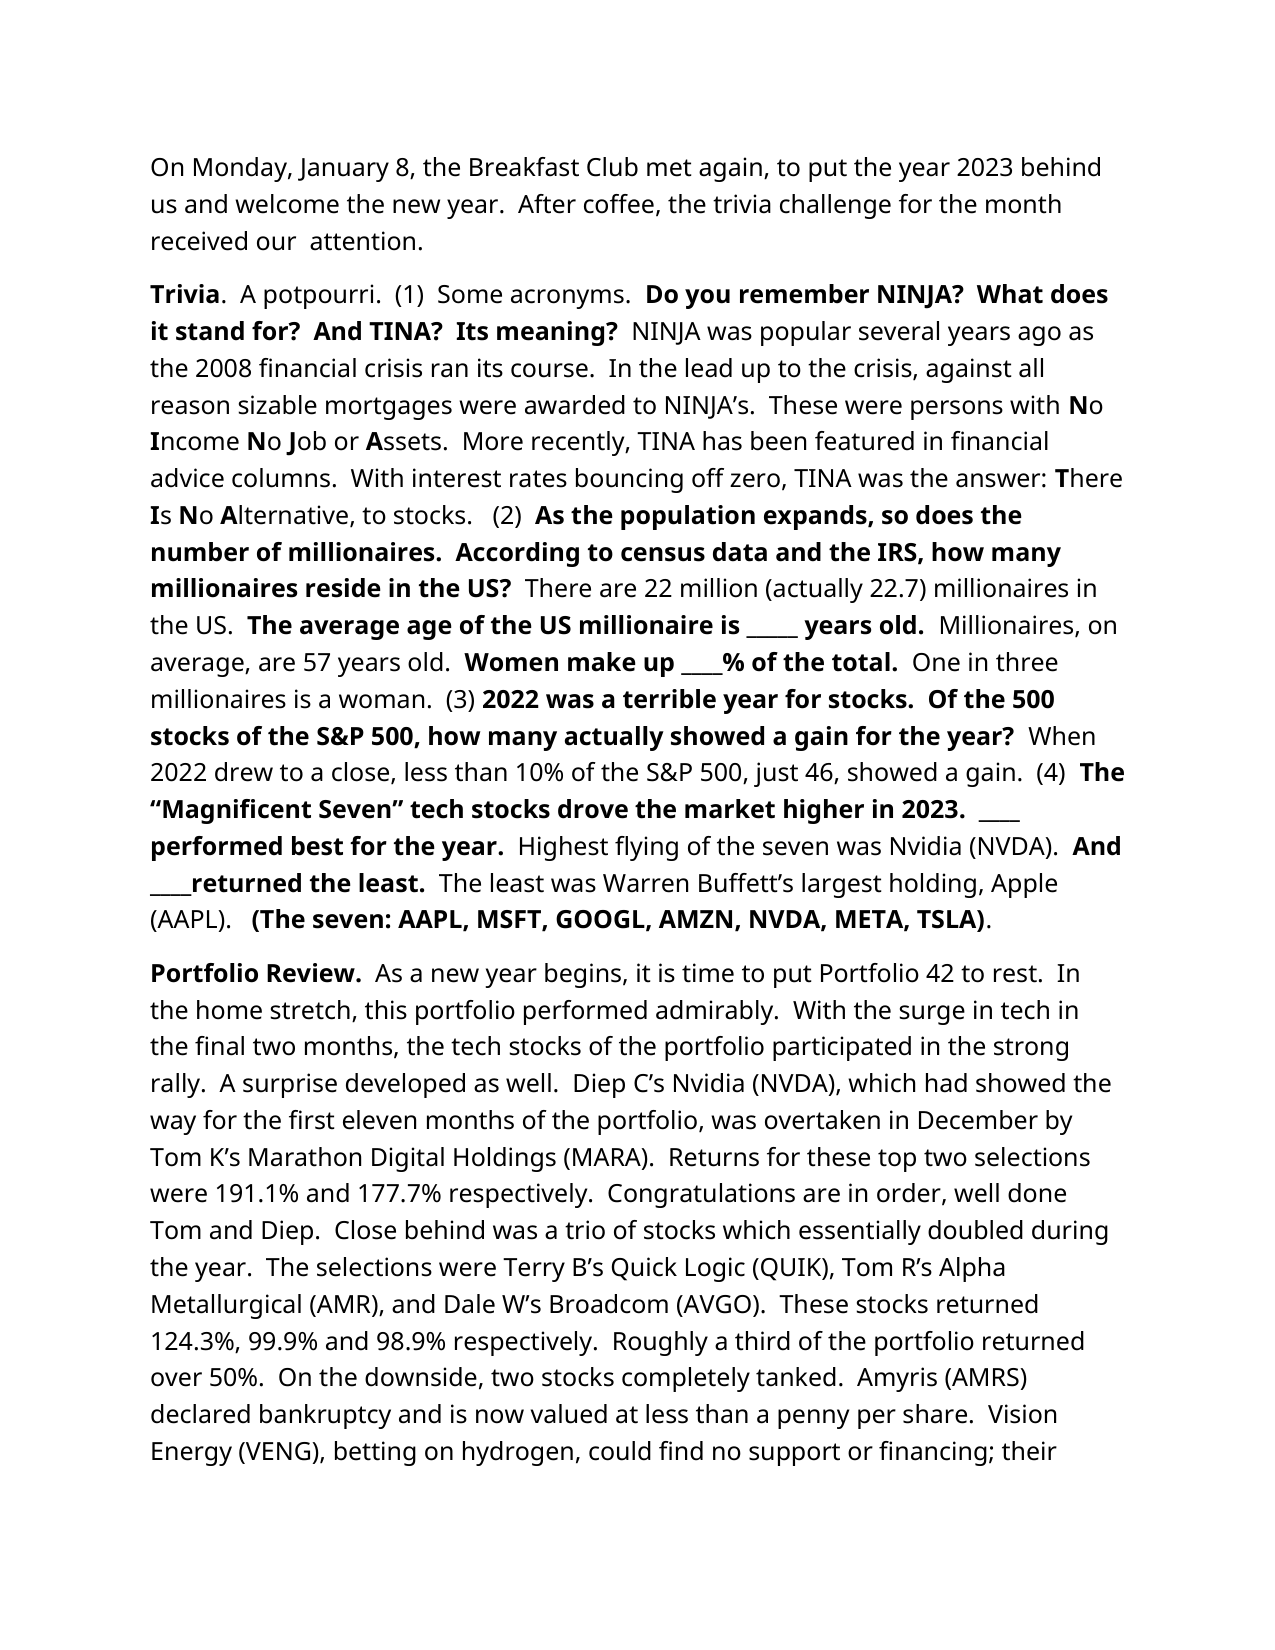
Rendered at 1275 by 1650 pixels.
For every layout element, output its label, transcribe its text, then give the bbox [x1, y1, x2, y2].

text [150, 956, 1125, 1468]
text On Monday, January 8, the Breakfast Club met again, to put the year 2023 behind us and welcome the new year. After coffee, the trivia challenge for the month received our attention. [150, 150, 1125, 258]
text Trivia. A potpourri. (1) Some acronyms. Do you remember NINJA? What does it stand for? And TINA? Its meaning? NINJA was popular several years ago as the 2008 financial crisis ran its course. In the lead up to the crisis, against all reason sizable mortgages were awarded to NINJA’s. These were persons with No Income No Job or Assets. More recently, TINA has been featured in financial advice columns. With interest rates bouncing off zero, TINA was the answer: There Is No Alternative, to stocks. (2) As the population expands, so does the number of millionaires. According to census data and the IRS, how many millionaires reside in the US? There are 22 million (actually 22.7) millionaires in the US. The average age of the US millionaire is _____ years old. Millionaires, on average, are 57 years old. Women make up ____% of the total. One in three millionaires is a woman. (3) 2022 was a terrible year for stocks. Of the 500 stocks of the S&P 500, how many actually showed a gain for the year? When 2022 drew to a close, less than 10% of the S&P 500, just 46, showed a gain. (4) The “Magnificent Seven” tech stocks drove the market higher in 2023. ____ performed best for the year. Highest flying of the seven was Nvidia (NVDA). And ____returned the least. The least was Warren Buffett’s largest holding, Apple (AAPL). (The seven: AAPL, MSFT, GOOGL, AMZN, NVDA, META, TSLA). [150, 277, 1125, 936]
